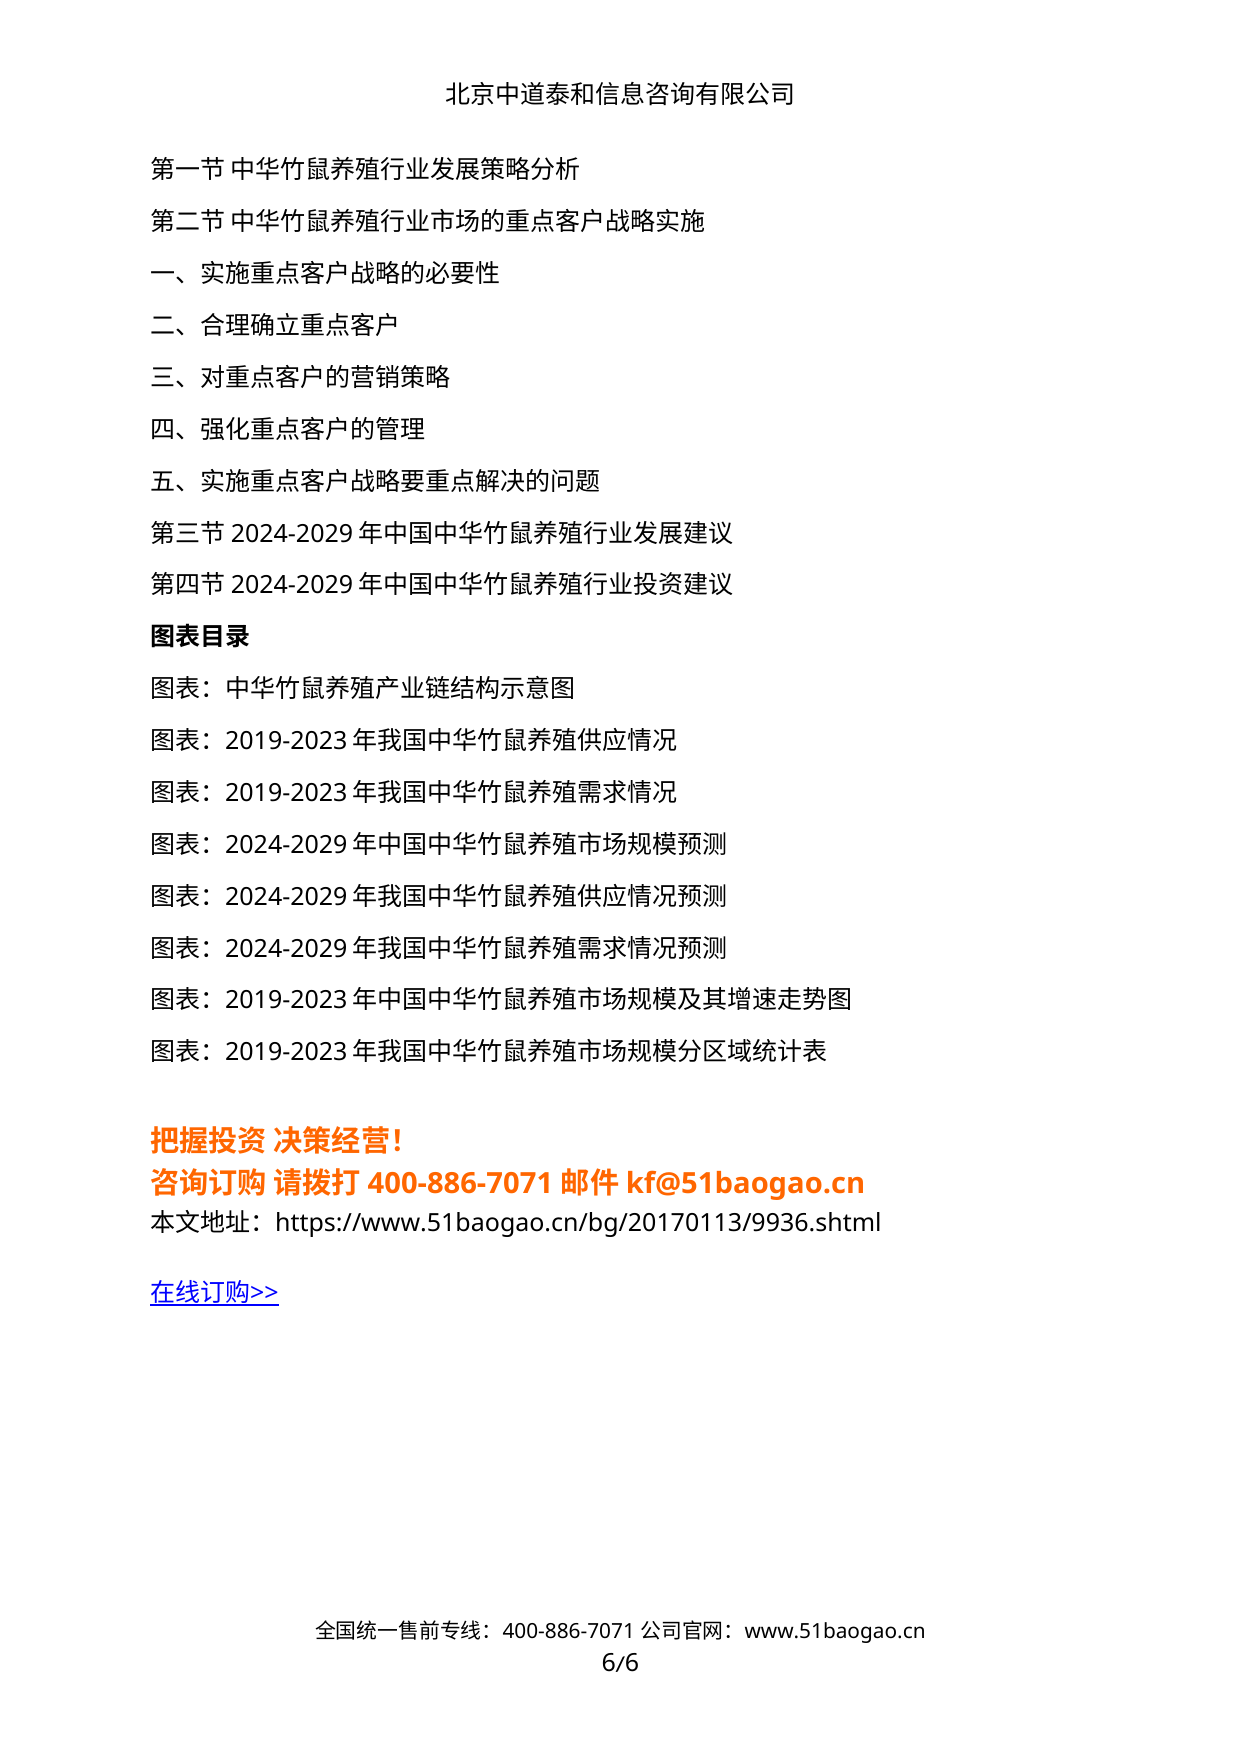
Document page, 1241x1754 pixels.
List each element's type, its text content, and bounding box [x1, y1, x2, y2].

text 图表：2024-2029年中国中华竹鼠养殖市场规模预测 [150, 824, 1090, 861]
text 第二节 中华竹鼠养殖行业市场的重点客户战略实施 [150, 202, 1090, 238]
text 二、合理确立重点客户 [150, 306, 1090, 342]
text 第三节 2024-2029年中国中华竹鼠养殖行业发展建议 [150, 513, 1090, 549]
text 在线订购>> [150, 1239, 1090, 1309]
text 三、对重点客户的营销策略 [150, 357, 1090, 394]
text 图表目录 [150, 617, 1090, 653]
text 四、强化重点客户的管理 [150, 409, 1090, 446]
text 图表：中华竹鼠养殖产业链结构示意图 [150, 669, 1090, 705]
text 第一节 中华竹鼠养殖行业发展策略分析 [150, 150, 1090, 186]
text 把握投资 决策经营！咨询订购 请拨打 400-886-7071 邮件 kf@51baogao.cn本文地址：https://www.51baogao.cn/bg/20170113/9936.shtml [150, 1084, 1090, 1239]
text 图表：2019-2023年我国中华竹鼠养殖市场规模分区域统计表 [150, 1032, 1090, 1068]
text 图表：2019-2023年中国中华竹鼠养殖市场规模及其增速走势图 [150, 980, 1090, 1016]
text 图表：2024-2029年我国中华竹鼠养殖需求情况预测 [150, 928, 1090, 964]
text 一、实施重点客户战略的必要性 [150, 254, 1090, 290]
text 图表：2019-2023年我国中华竹鼠养殖供应情况 [150, 721, 1090, 757]
text 五、实施重点客户战略要重点解决的问题 [150, 461, 1090, 497]
text 第四节 2024-2029年中国中华竹鼠养殖行业投资建议 [150, 565, 1090, 601]
text 图表：2019-2023年我国中华竹鼠养殖需求情况 [150, 772, 1090, 809]
text 图表：2024-2029年我国中华竹鼠养殖供应情况预测 [150, 876, 1090, 912]
